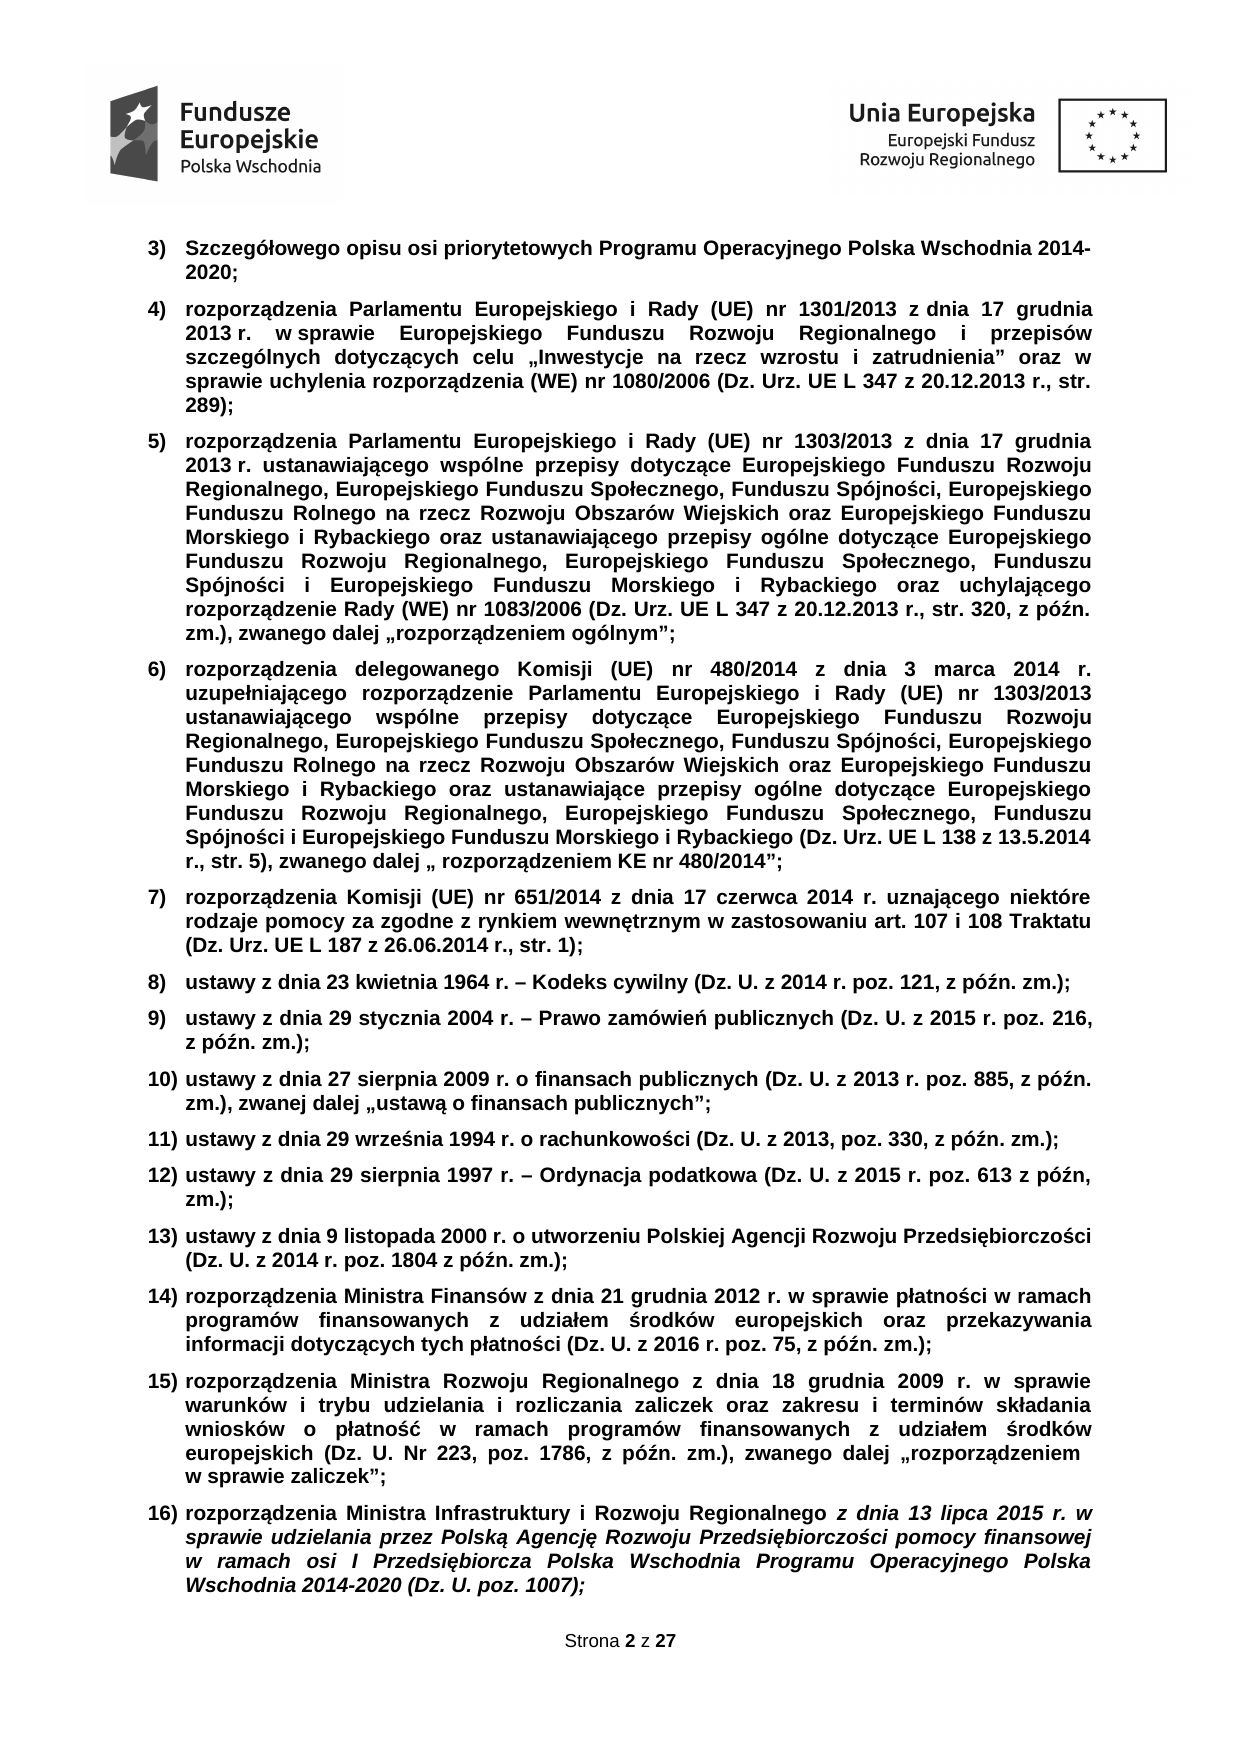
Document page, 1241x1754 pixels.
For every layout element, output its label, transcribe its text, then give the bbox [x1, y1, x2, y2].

list rozporządzenia Ministra Rozwoju Regionalnego z dnia 18 grudnia 2009 r. w sprawie warunków i trybu udzielania i rozliczania zaliczek oraz zakresu i terminów składania wniosków o płatność w ramach programów finansowanych z udziałem środków europejskich (Dz. U. Nr 223, poz. 1786, z późn. zm.), zwanego dalej „rozporządzeniem w sprawie zaliczek”; [148, 1368, 1092, 1488]
list ustawy z dnia 29 sierpnia 1997 r. – Ordynacja podatkowa (Dz. U. z 2015 r. poz. 613 z późn, zm.); [148, 1163, 1092, 1211]
list rozporządzenia Komisji (UE) nr 651/2014 z dnia 17 czerwca 2014 r. uznającego niektóre rodzaje pomocy za zgodne z rynkiem wewnętrznym w zastosowaniu art. 107 i 108 Traktatu (Dz. Urz. UE L 187 z 26.06.2014 r., str. 1); [148, 885, 1092, 957]
list ustawy z dnia 23 kwietnia 1964 r. – Kodeks cywilny (Dz. U. z 2014 r. poz. 121, z późn. zm.); [148, 969, 1092, 993]
list ustawy z dnia 27 sierpnia 2009 r. o finansach publicznych (Dz. U. z 2013 r. poz. 885, z późn. zm.), zwanej dalej „ustawą o finansach publicznych”; [148, 1066, 1092, 1114]
list rozporządzenia Ministra Finansów z dnia 21 grudnia 2012 r. w sprawie płatności w ramach programów finansowanych z udziałem środków europejskich oraz przekazywania informacji dotyczących tych płatności (Dz. U. z 2016 r. poz. 75, z późn. zm.); [148, 1284, 1092, 1356]
list rozporządzenia Parlamentu Europejskiego i Rady (UE) nr 1301/2013 z dnia 17 grudnia 2013 r. w sprawie Europejskiego Funduszu Rozwoju Regionalnego i przepisów szczególnych dotyczących celu „Inwestycje na rzecz wzrostu i zatrudnienia” oraz w sprawie uchylenia rozporządzenia (WE) nr 1080/2006 (Dz. Urz. UE L 347 z 20.12.2013 r., str. 289); [148, 297, 1092, 416]
list rozporządzenia Parlamentu Europejskiego i Rady (UE) nr 1303/2013 z dnia 17 grudnia 2013 r. ustanawiającego wspólne przepisy dotyczące Europejskiego Funduszu Rozwoju Regionalnego, Europejskiego Funduszu Społecznego, Funduszu Spójności, Europejskiego Funduszu Rolnego na rzecz Rozwoju Obszarów Wiejskich oraz Europejskiego Funduszu Morskiego i Rybackiego oraz ustanawiającego przepisy ogólne dotyczące Europejskiego Funduszu Rozwoju Regionalnego, Europejskiego Funduszu Społecznego, Funduszu Spójności i Europejskiego Funduszu Morskiego i Rybackiego oraz uchylającego rozporządzenie Rady (WE) nr 1083/2006 (Dz. Urz. UE L 347 z 20.12.2013 r., str. 320, z późn. zm.), zwanego dalej „rozporządzeniem ogólnym”; [148, 429, 1092, 644]
list rozporządzenia delegowanego Komisji (UE) nr 480/2014 z dnia 3 marca 2014 r. uzupełniającego rozporządzenie Parlamentu Europejskiego i Rady (UE) nr 1303/2013 ustanawiającego wspólne przepisy dotyczące Europejskiego Funduszu Rozwoju Regionalnego, Europejskiego Funduszu Społecznego, Funduszu Spójności, Europejskiego Funduszu Rolnego na rzecz Rozwoju Obszarów Wiejskich oraz Europejskiego Funduszu Morskiego i Rybackiego oraz ustanawiające przepisy ogólne dotyczące Europejskiego Funduszu Rozwoju Regionalnego, Europejskiego Funduszu Społecznego, Funduszu Spójności i Europejskiego Funduszu Morskiego i Rybackiego (Dz. Urz. UE L 138 z 13.5.2014 r., str. 5), zwanego dalej „ rozporządzeniem KE nr 480/2014”; [148, 657, 1092, 873]
list ustawy z dnia 9 listopada 2000 r. o utworzeniu Polskiej Agencji Rozwoju Przedsiębiorczości (Dz. U. z 2014 r. poz. 1804 z późn. zm.); [148, 1224, 1092, 1272]
list rozporządzenia Ministra Infrastruktury i Rozwoju Regionalnego z dnia 13 lipca 2015 r. w sprawie udzielania przez Polską Agencję Rozwoju Przedsiębiorczości pomocy finansowej w ramach osi I Przedsiębiorcza Polska Wschodnia Programu Operacyjnego Polska Wschodnia 2014-2020 (Dz. U. poz. 1007); [148, 1501, 1092, 1597]
list ustawy z dnia 29 stycznia 2004 r. – Prawo zamówień publicznych (Dz. U. z 2015 r. poz. 216, z późn. zm.); [148, 1006, 1092, 1054]
picture [826, 74, 1191, 196]
list Szczegółowego opisu osi priorytetowych Programu Operacyjnego Polska Wschodnia 2014-2020; [148, 236, 1092, 284]
list ustawy z dnia 29 września 1994 r. o rachunkowości (Dz. U. z 2013, poz. 330, z późn. zm.); [148, 1127, 1092, 1151]
picture [86, 63, 344, 206]
